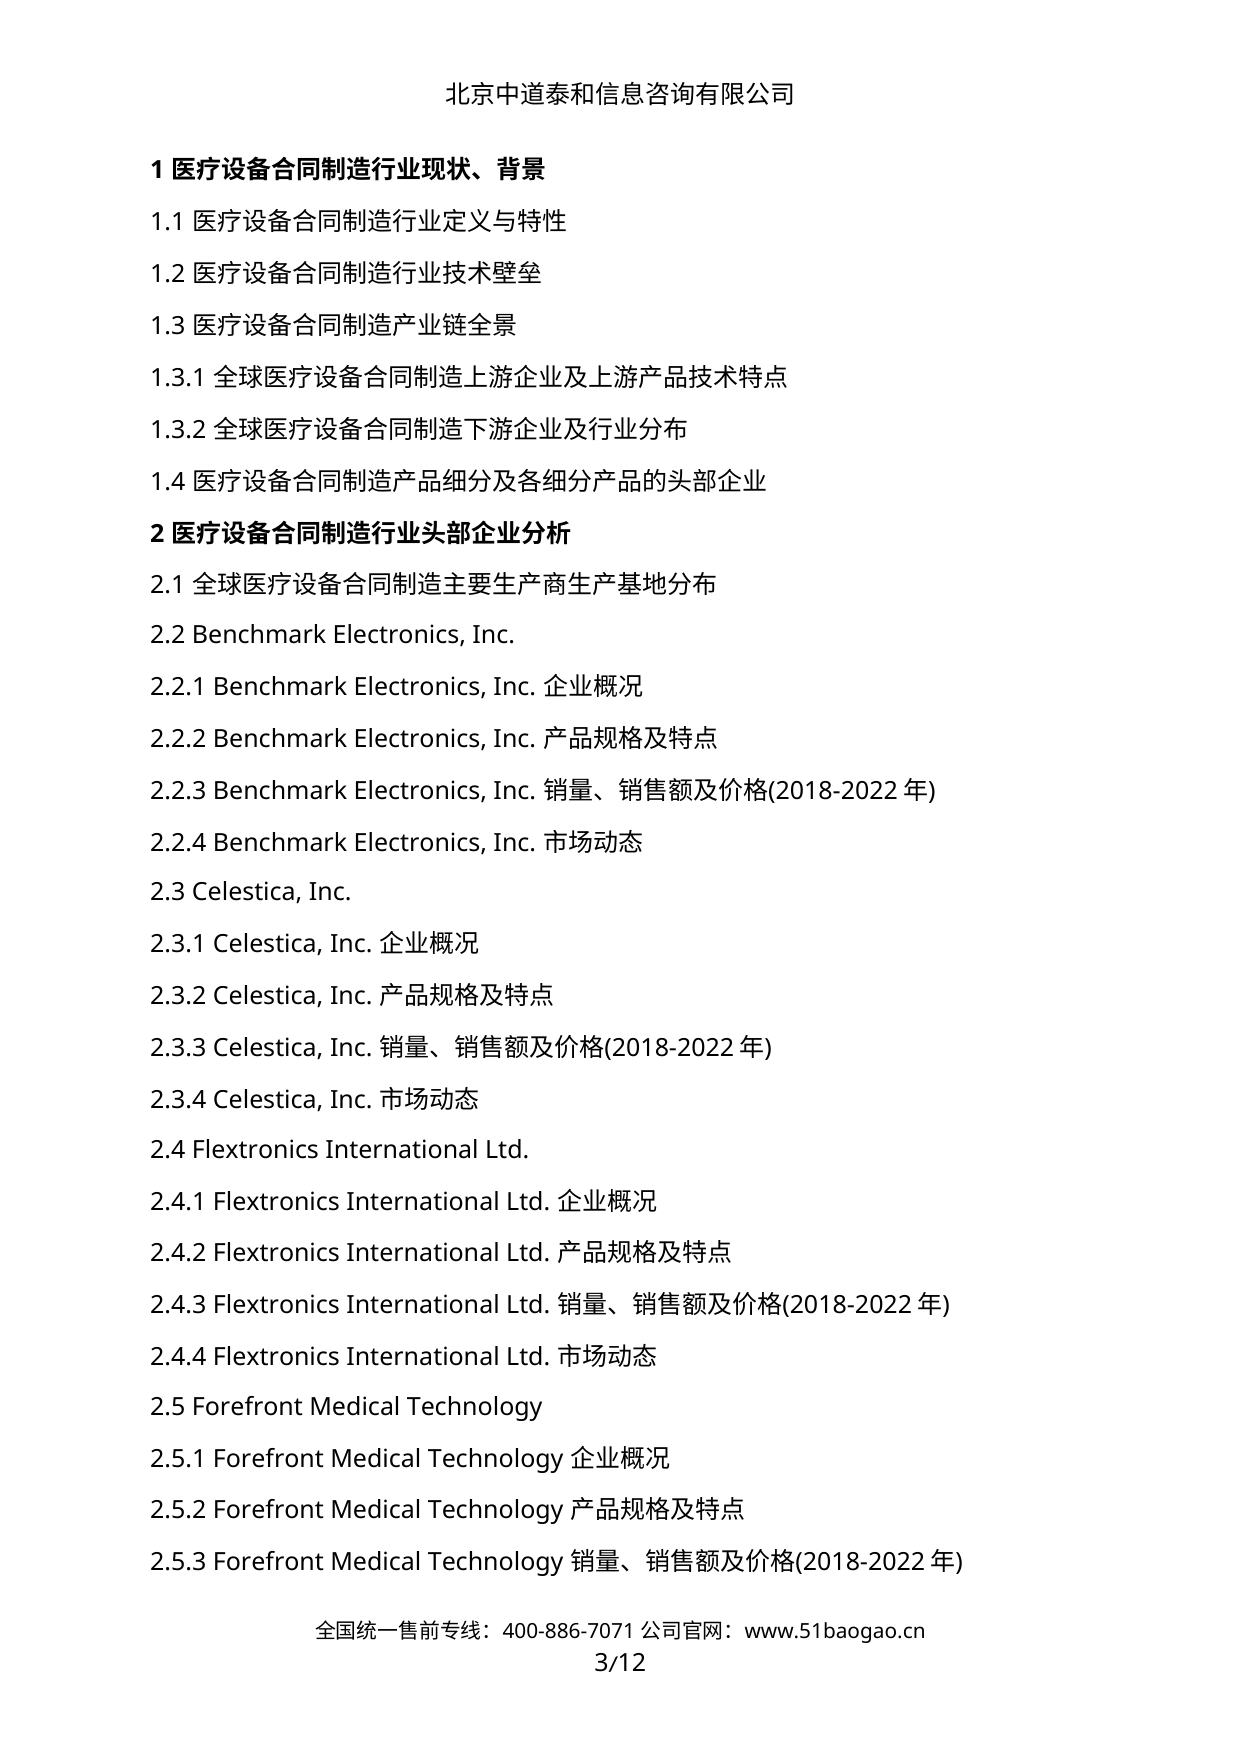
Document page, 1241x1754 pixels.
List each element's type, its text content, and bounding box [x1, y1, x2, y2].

text 1.3.2 全球医疗设备合同制造下游企业及行业分布 [150, 409, 1090, 446]
text 2.5.2 Forefront Medical Technology 产品规格及特点 [150, 1490, 1090, 1526]
text 2.5.1 Forefront Medical Technology 企业概况 [150, 1438, 1090, 1474]
text 2.2.4 Benchmark Electronics, Inc. 市场动态 [150, 822, 1090, 858]
text 1 医疗设备合同制造行业现状、背景 [150, 150, 1090, 186]
text 2.2.1 Benchmark Electronics, Inc. 企业概况 [150, 667, 1090, 703]
text 2.4 Flextronics International Ltd. [150, 1131, 1090, 1165]
text 2.1 全球医疗设备合同制造主要生产商生产基地分布 [150, 565, 1090, 601]
text 2.3.4 Celestica, Inc. 市场动态 [150, 1079, 1090, 1116]
text 2.5.3 Forefront Medical Technology 销量、销售额及价格(2018-2022年) [150, 1542, 1090, 1578]
text 2 医疗设备合同制造行业头部企业分析 [150, 513, 1090, 549]
text 1.3.1 全球医疗设备合同制造上游企业及上游产品技术特点 [150, 357, 1090, 394]
text 2.3.1 Celestica, Inc. 企业概况 [150, 924, 1090, 960]
text 2.3.2 Celestica, Inc. 产品规格及特点 [150, 976, 1090, 1012]
text 2.4.4 Flextronics International Ltd. 市场动态 [150, 1337, 1090, 1373]
text 2.4.2 Flextronics International Ltd. 产品规格及特点 [150, 1233, 1090, 1269]
text 1.2 医疗设备合同制造行业技术壁垒 [150, 254, 1090, 290]
text 1.3 医疗设备合同制造产业链全景 [150, 306, 1090, 342]
text 2.2.3 Benchmark Electronics, Inc. 销量、销售额及价格(2018-2022年) [150, 770, 1090, 807]
text 2.4.1 Flextronics International Ltd. 企业概况 [150, 1181, 1090, 1217]
text 1.1 医疗设备合同制造行业定义与特性 [150, 202, 1090, 238]
text 1.4 医疗设备合同制造产品细分及各细分产品的头部企业 [150, 461, 1090, 497]
text 2.5 Forefront Medical Technology [150, 1388, 1090, 1422]
text 2.2.2 Benchmark Electronics, Inc. 产品规格及特点 [150, 718, 1090, 755]
text 2.4.3 Flextronics International Ltd. 销量、销售额及价格(2018-2022年) [150, 1285, 1090, 1321]
text 2.2 Benchmark Electronics, Inc. [150, 617, 1090, 651]
text 2.3.3 Celestica, Inc. 销量、销售额及价格(2018-2022年) [150, 1027, 1090, 1064]
text 2.3 Celestica, Inc. [150, 874, 1090, 908]
